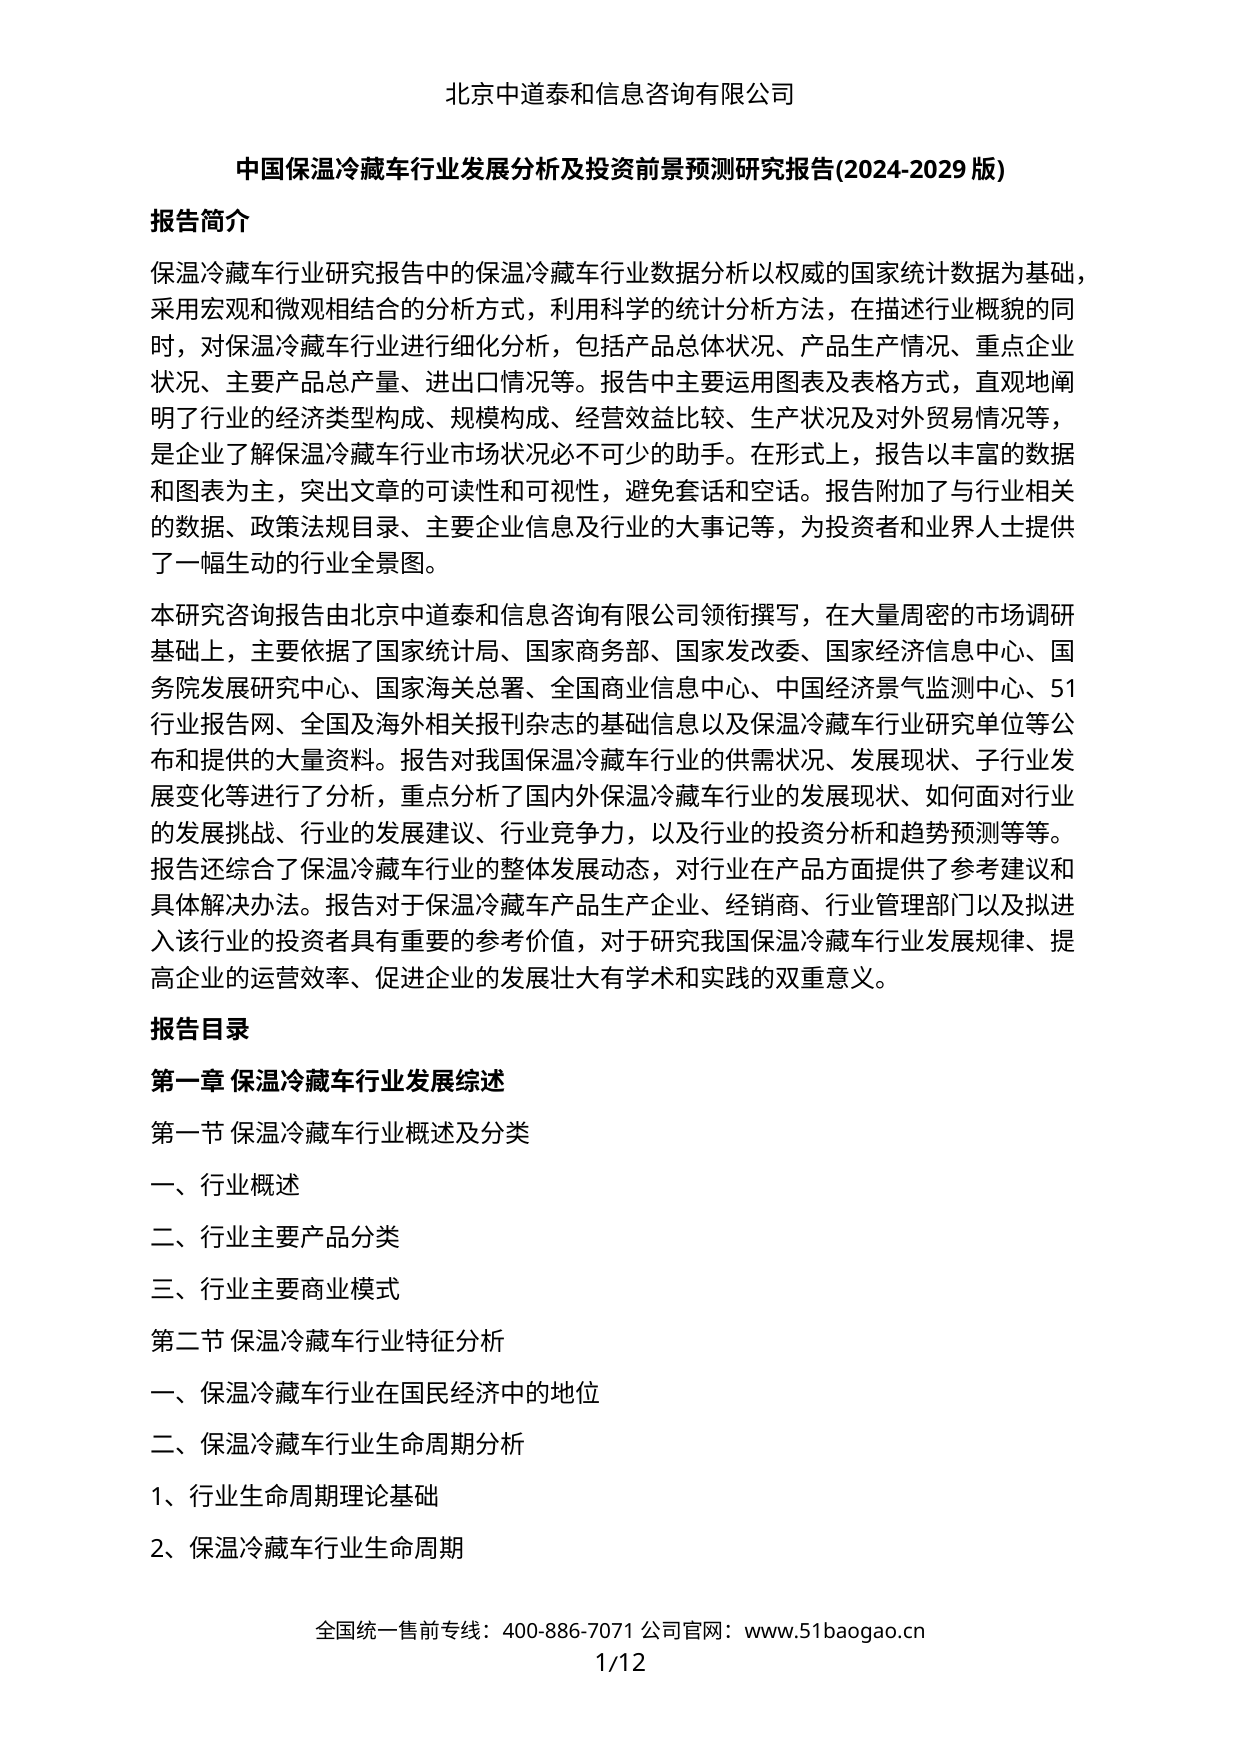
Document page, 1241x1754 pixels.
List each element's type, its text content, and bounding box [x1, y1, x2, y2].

text 2、保温冷藏车行业生命周期 [150, 1529, 1090, 1565]
text 中国保温冷藏车行业发展分析及投资前景预测研究报告(2024-2029版) [150, 150, 1090, 186]
text 二、行业主要产品分类 [150, 1217, 1090, 1254]
text 一、保温冷藏车行业在国民经济中的地位 [150, 1373, 1090, 1409]
text 第二节 保温冷藏车行业特征分析 [150, 1321, 1090, 1357]
text 三、行业主要商业模式 [150, 1269, 1090, 1306]
text 本研究咨询报告由北京中道泰和信息咨询有限公司领衔撰写，在大量周密的市场调研基础上，主要依据了国家统计局、国家商务部、国家发改委、国家经济信息中心、国务院发展研究中心、国家海关总署、全国商业信息中心、中国经济景气监测中心、51行业报告网、全国及海外相关报刊杂志的基础信息以及保温冷藏车行业研究单位等公布和提供的大量资料。报告对我国保温冷藏车行业的供需状况、发展现状、子行业发展变化等进行了分析，重点分析了国内外保温冷藏车行业的发展现状、如何面对行业的发展挑战、行业的发展建议、行业竞争力，以及行业的投资分析和趋势预测等等。报告还综合了保温冷藏车行业的整体发展动态，对行业在产品方面提供了参考建议和具体解决办法。报告对于保温冷藏车产品生产企业、经销商、行业管理部门以及拟进入该行业的投资者具有重要的参考价值，对于研究我国保温冷藏车行业发展规律、提高企业的运营效率、促进企业的发展壮大有学术和实践的双重意义。 [150, 596, 1090, 994]
text 保温冷藏车行业研究报告中的保温冷藏车行业数据分析以权威的国家统计数据为基础，采用宏观和微观相结合的分析方式，利用科学的统计分析方法，在描述行业概貌的同时，对保温冷藏车行业进行细化分析，包括产品总体状况、产品生产情况、重点企业状况、主要产品总产量、进出口情况等。报告中主要运用图表及表格方式，直观地阐明了行业的经济类型构成、规模构成、经营效益比较、生产状况及对外贸易情况等，是企业了解保温冷藏车行业市场状况必不可少的助手。在形式上，报告以丰富的数据和图表为主，突出文章的可读性和可视性，避免套话和空话。报告附加了与行业相关的数据、政策法规目录、主要企业信息及行业的大事记等，为投资者和业界人士提供了一幅生动的行业全景图。 [150, 254, 1090, 580]
text 报告目录 [150, 1010, 1090, 1046]
text 第一节 保温冷藏车行业概述及分类 [150, 1114, 1090, 1150]
text 1、行业生命周期理论基础 [150, 1477, 1090, 1513]
text 第一章 保温冷藏车行业发展综述 [150, 1062, 1090, 1098]
text 报告简介 [150, 202, 1090, 238]
text 二、保温冷藏车行业生命周期分析 [150, 1425, 1090, 1461]
text 一、行业概述 [150, 1166, 1090, 1202]
